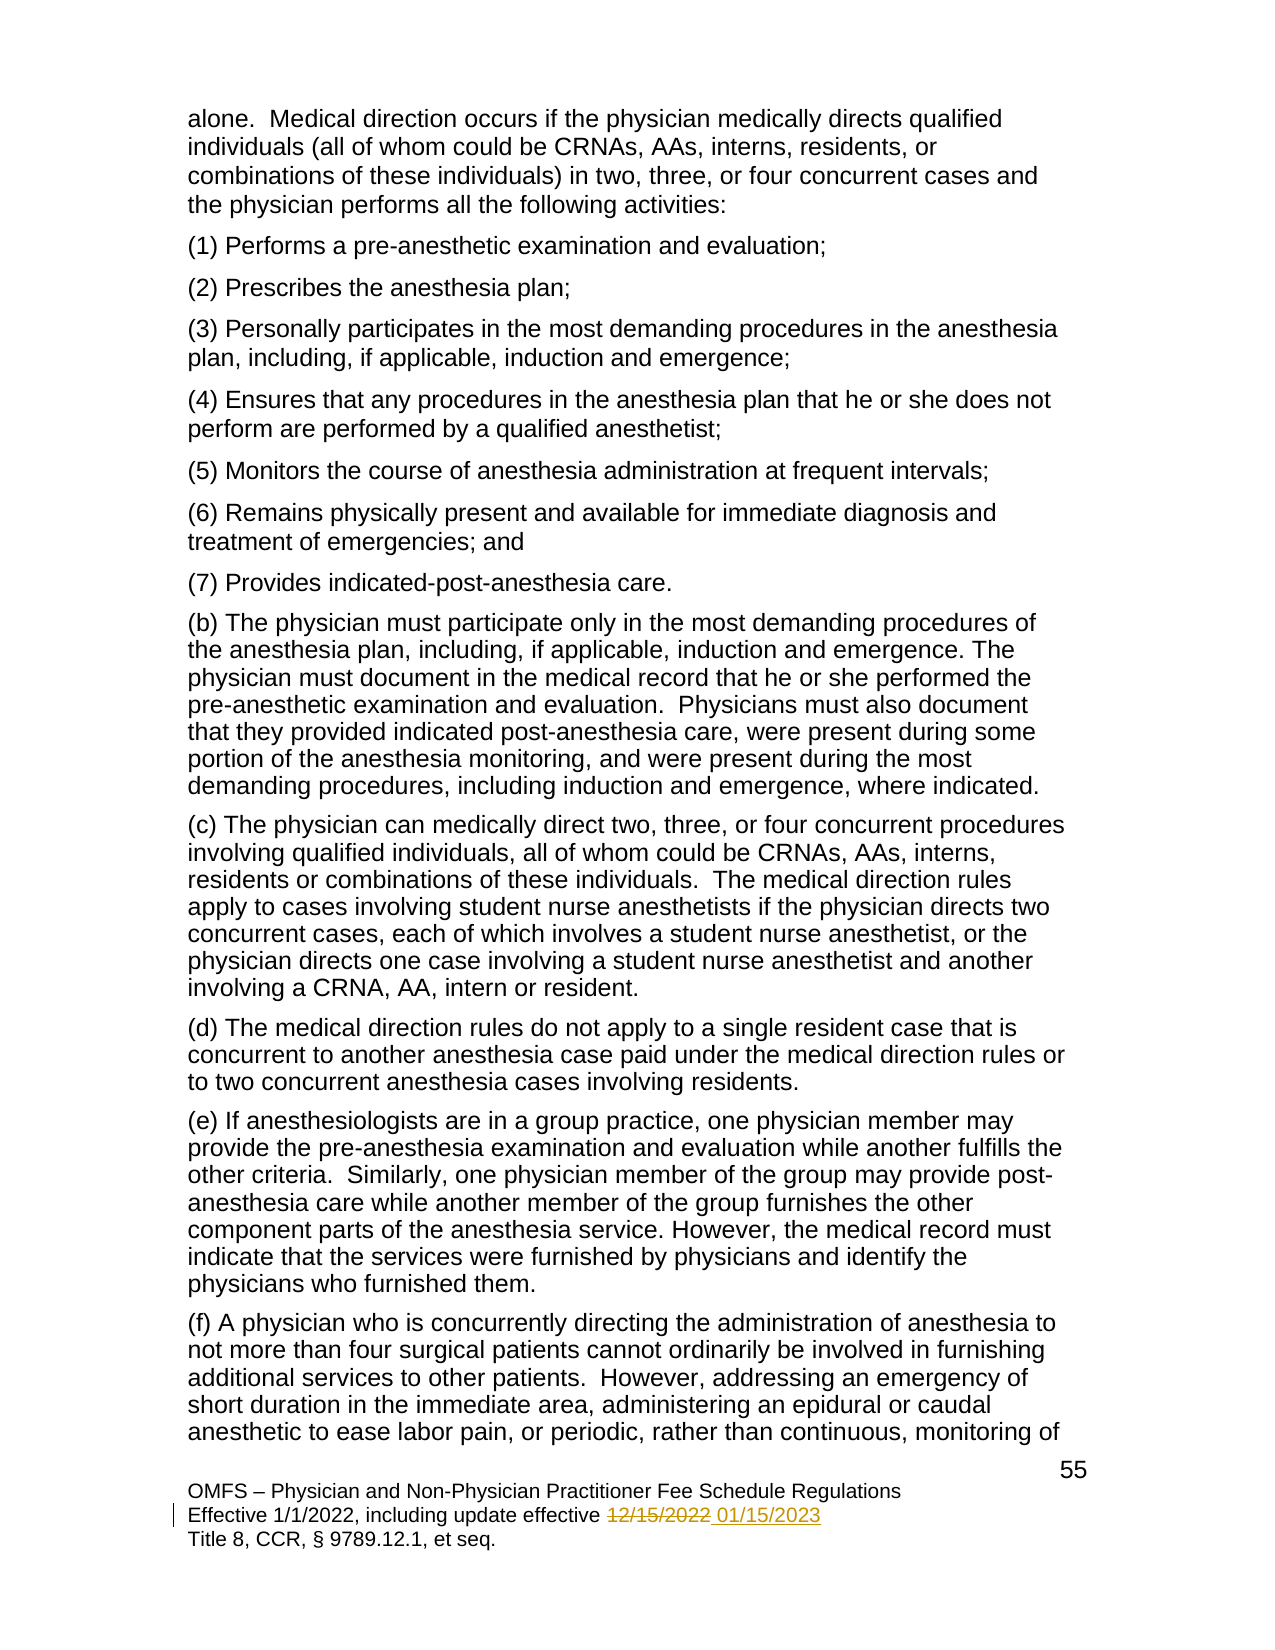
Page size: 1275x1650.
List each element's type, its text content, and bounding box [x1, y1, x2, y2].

list Provides indicated-post-anesthesia care. [187, 568, 1087, 598]
list Performs a pre-anesthetic examination and evaluation; [187, 231, 1087, 260]
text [187, 1310, 1074, 1446]
list Personally participates in the most demanding procedures in the anesthesia plan, including, if applicable, induction and emergence; [187, 314, 1087, 373]
text (e) If anesthesiologists are in a group practice, one physician member may provide the pre-anesthesia examination and evaluation while another fulfills the other criteria. Similarly, one physician member of the group may provide post-anesthesia care while another member of the group furnishes the other component parts of the anesthesia service. However, the medical record must indicate that the services were furnished by physicians and identify the physicians who furnished them. [187, 1108, 1075, 1298]
text (b) The physician must participate only in the most demanding procedures of the anesthesia plan, including, if applicable, induction and emergence. The physician must document in the medical record that he or she performed the pre-anesthetic examination and evaluation. Physicians must also document that they provided indicated post-anesthesia care, were present during some portion of the anesthesia monitoring, and were present during the most demanding procedures, including induction and emergence, where indicated. [187, 610, 1071, 800]
list Remains physically present and available for immediate diagnosis and treatment of emergencies; and [187, 498, 1087, 556]
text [187, 103, 1062, 218]
text (c) The physician can medically direct two, three, or four concurrent procedures involving qualified individuals, all of whom could be CRNAs, AAs, interns, residents or combinations of these individuals. The medical direction rules apply to cases involving student nurse anesthetists if the physician directs two concurrent cases, each of which involves a student nurse anesthetist, or the physician directs one case involving a student nurse anesthetist and another involving a CRNA, AA, intern or resident. [187, 812, 1076, 1002]
list Monitors the course of anesthesia administration at frequent intervals; [187, 456, 1087, 485]
list Ensures that any procedures in the anesthesia plan that he or she does not perform are performed by a qualified anesthetist; [187, 385, 1087, 443]
text (d) The medical direction rules do not apply to a single resident case that is concurrent to another anesthesia case paid under the medical direction rules or to two concurrent anesthesia cases involving residents. [187, 1014, 1074, 1096]
list Prescribes the anesthesia plan; [187, 273, 1087, 302]
